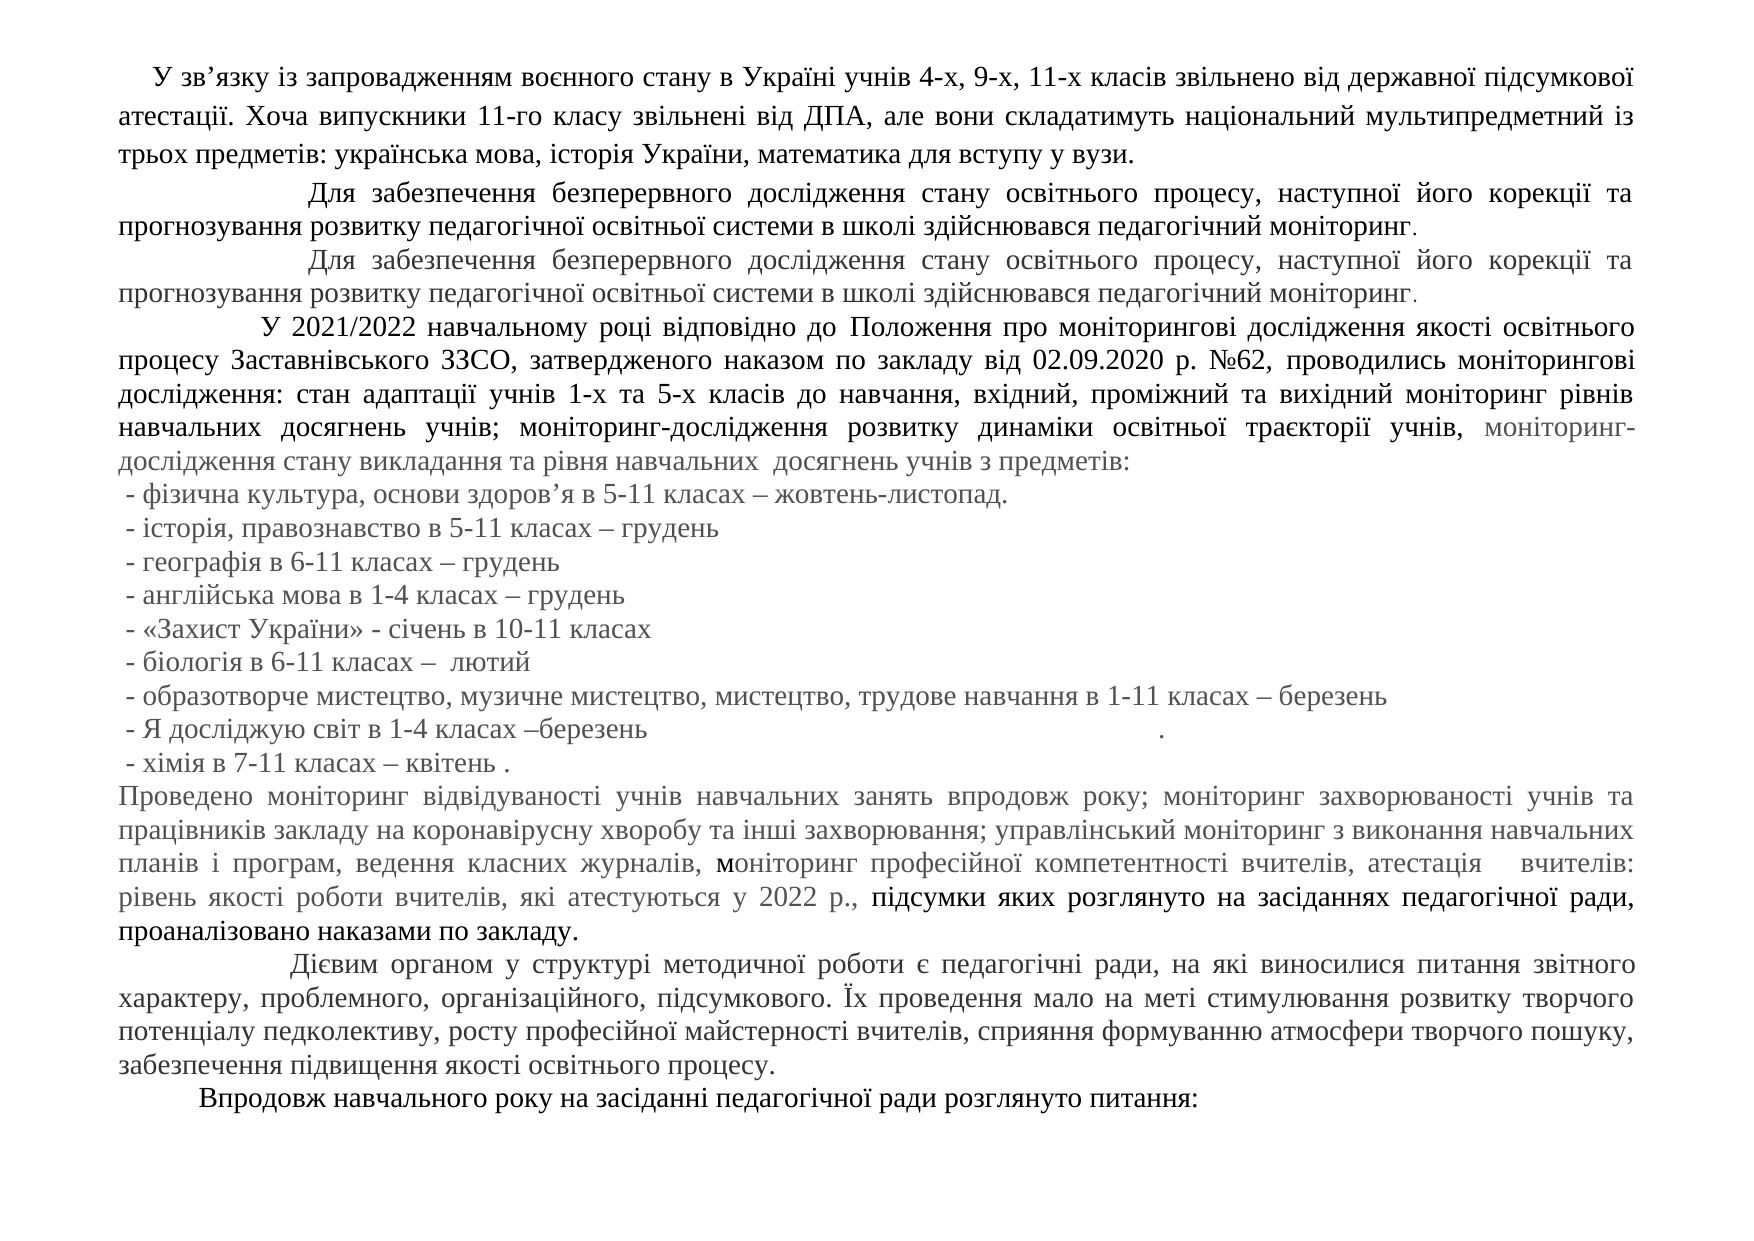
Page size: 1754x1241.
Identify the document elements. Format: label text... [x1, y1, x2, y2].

text - фізична культура, основи здоров’я в 5-11 класах – жовтень-листопад. [118, 477, 1636, 510]
text Для забезпечення безперервного дослідження стану освітнього процесу, наступної його корекції та прогнозування розвитку педагогічної освітньої системи в школі здійснювався педагогічний моніторинг. [118, 175, 1636, 242]
text - історія, правознавство в 5-11 класах – грудень [118, 510, 1636, 544]
text Проведено моніторинг відвідуваності учнів навчальних занять впродовж року; моніторинг захворюваності учнів та працівників закладу на коронавірусну хворобу та інші захворювання; управлінський моніторинг з виконання навчальних планів і програм, ведення класних журналів, моніторинг професійної компетентності вчителів, атестація вчителів: рівень якості роботи вчителів, які атестуються у 2022 р., підсумки яких розглянуто на засіданнях педагогічної ради, проаналізовано наказами по закладу. [118, 778, 1636, 946]
text Для забезпечення безперервного дослідження стану освітнього процесу, наступної його корекції та прогнозування розвитку педагогічної освітньої системи в школі здійснювався педагогічний моніторинг. [118, 242, 1636, 309]
text - англійська мова в 1-4 класах – грудень [118, 577, 1636, 611]
text Дієвим органом у структурі методичної роботи є педагогічні ради, на які виносилися питання звітного характеру, проблемного, організаційного, підсумкового. Їх проведення мало на меті стимулювання розвитку творчого потенціалу педколективу, росту професійної майстерності вчителів, сприяння формуванню атмосфери творчого пошуку, забезпечення підвищення якості освітнього процесу. [118, 946, 1636, 1080]
text - «Захист України» - січень в 10-11 класах [118, 611, 1636, 644]
text - образотворче мистецтво, музичне мистецтво, мистецтво, трудове навчання в 1-11 класах – березень [118, 678, 1636, 711]
text - біологія в 6-11 класах – лютий [118, 644, 1636, 678]
text У 2021/2022 навчальному році відповідно до Положення про моніторингові дослідження якості освітнього процесу Заставнівського ЗЗСО, затвердженого наказом по закладу від 02.09.2020 р. №62, проводились моніторингові дослідження: стан адаптації учнів 1-х та 5-х класів до навчання, вхідний, проміжний та вихідний моніторинг рівнів навчальних досягнень учнів; моніторинг-дослідження розвитку динаміки освітньої траєкторії учнів, моніторинг-дослідження стану викладання та рівня навчальних досягнень учнів з предметів: [118, 309, 1636, 477]
text Впродовж навчального року на засіданні педагогічної ради розглянуто питання: [118, 1080, 1636, 1114]
text У зв’язку із запровадженням воєнного стану в Україні учнів 4-х, 9-х, 11-х класів звільнено від державної підсумкової атестації. Хоча випускники 11-го класу звільнені від ДПА, але вони складатимуть національний мультипредметний із трьох предметів: українська мова, історія України, математика для вступу у вузи. [118, 59, 1636, 170]
text - Я досліджую світ в 1-4 класах –березень . [118, 711, 1636, 745]
text - хімія в 7-11 класах – квітень . [118, 745, 1636, 778]
text - географія в 6-11 класах – грудень [118, 544, 1636, 577]
